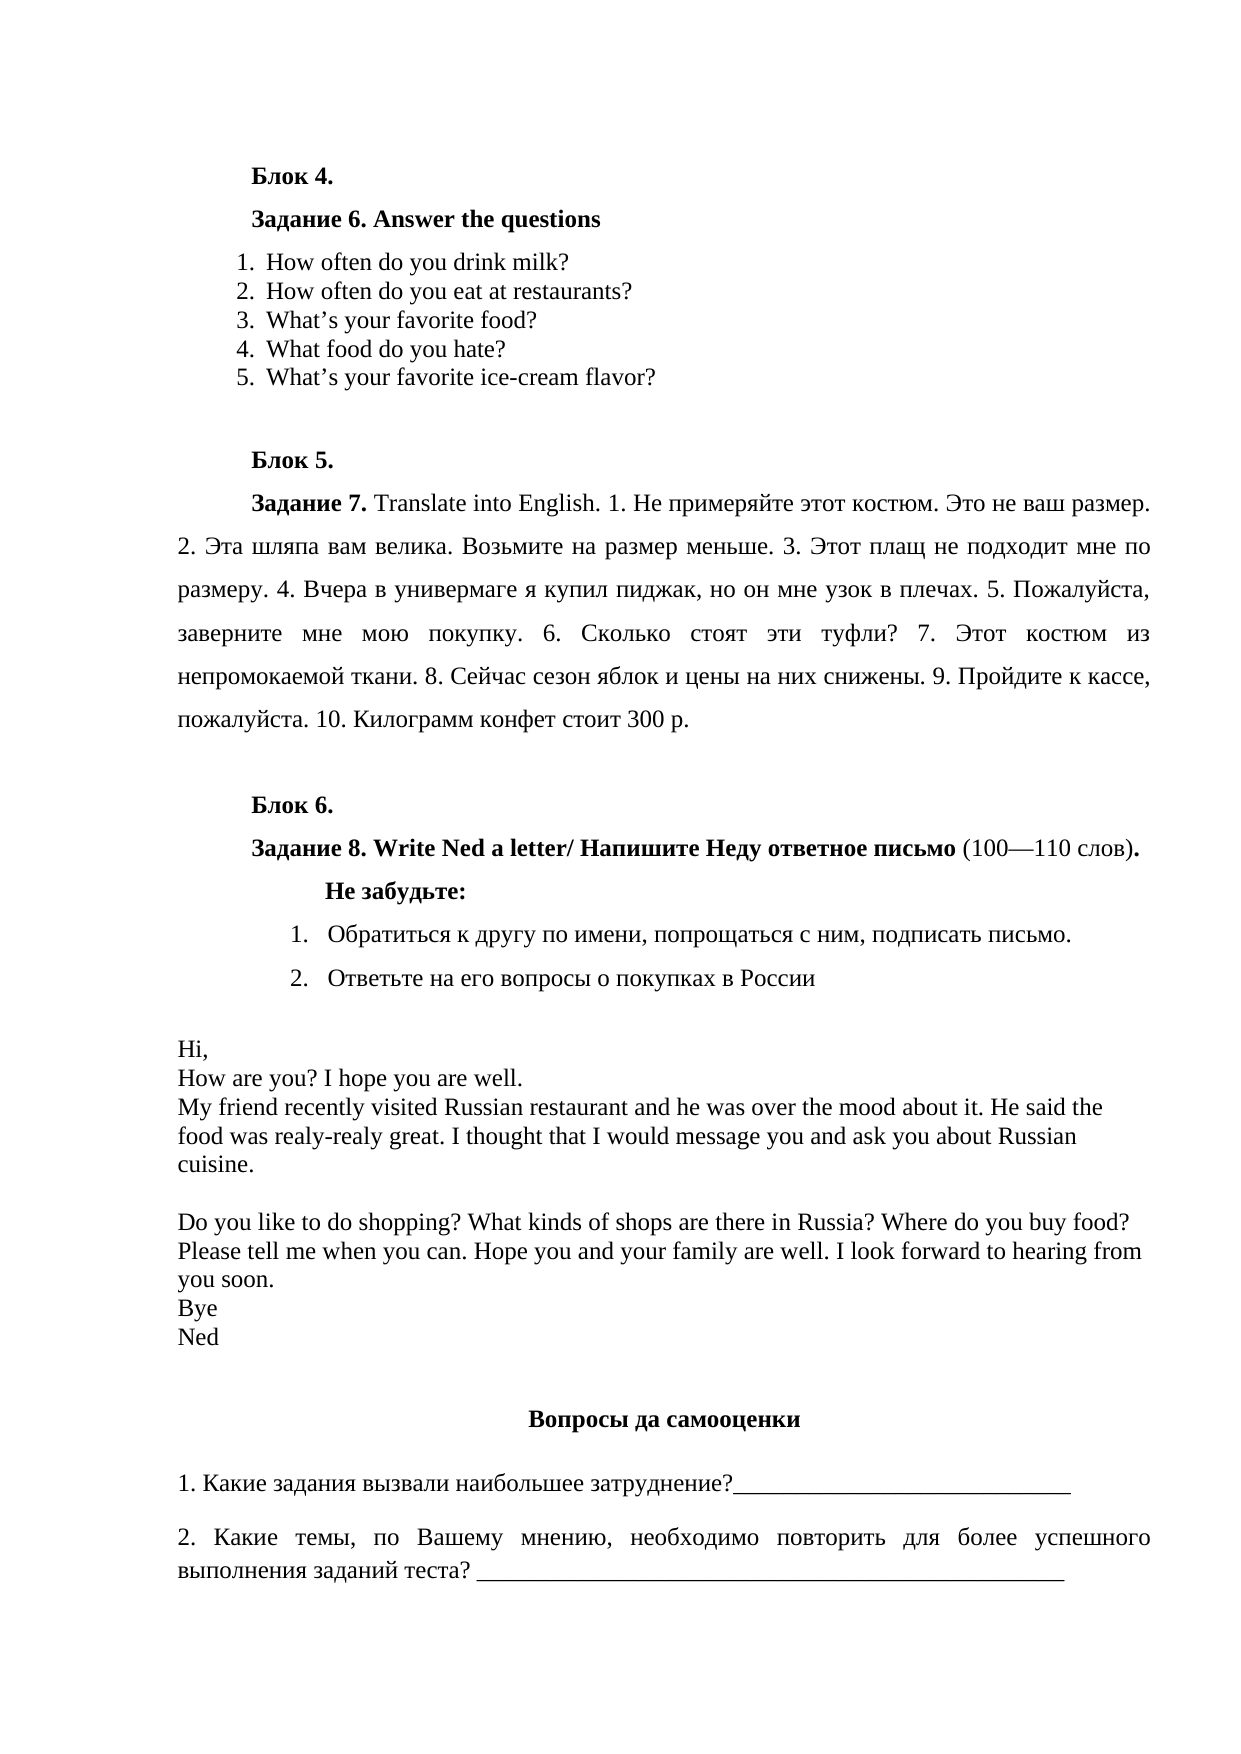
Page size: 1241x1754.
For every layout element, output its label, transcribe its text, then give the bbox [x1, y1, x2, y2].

list Задание 6. Answer the questions [177, 204, 1152, 233]
text 2. Какие темы, по Вашему мнению, необходимо повторить для более успешного выполнения заданий теста? _______________________________________________ [177, 1522, 1152, 1584]
list What food do you hate? [236, 334, 1152, 362]
text Вопросы да самооценки [177, 1404, 1152, 1433]
list What’s your favorite food? [236, 305, 1152, 334]
list Задание 8. Write Ned a letter/ Напишите Неду ответное письмо (100—110 слов). [177, 833, 1152, 862]
text My friend recently visited Russian restaurant and he was over the mood about it. He said the food was realy-realy great. I thought that I would message you and ask you about Russian cuisine. [177, 1092, 1152, 1178]
text Ned [177, 1322, 1152, 1351]
list Блок 6. [251, 790, 1152, 819]
text Hi, [177, 1034, 1152, 1063]
list Задание 7. Translate into English. 1. Не примеряйте этот костюм. Это не ваш размер. 2. Эта шляпа вам велика. Возьмите на размер меньше. 3. Этот плащ не подходит мне по размеру. 4. Вчера в универмаге я купил пиджак, но он мне узок в плечах. 5. Пожалуйста, заверните мне мою покупку. 6. Сколько стоят эти туфли? 7. Этот костюм из непромокаемой ткани. 8. Сейчас сезон яблок и цены на них снижены. 9. Пройдите к кассе, пожалуйста. 10. Килограмм конфет стоит 300 р. [177, 488, 1152, 733]
list Обратиться к другу по имени, попрощаться с ним, подписать письмо. [290, 919, 1152, 948]
list Ответьте на его вопросы о покупках в России [290, 963, 1152, 991]
text Bye [177, 1293, 1152, 1322]
list Блок 4. [177, 161, 1152, 190]
list Блок 5. [177, 445, 1152, 474]
text How are you? I hope you are well. [177, 1063, 1152, 1092]
list How often do you drink milk? [236, 247, 1152, 276]
list How often do you eat at restaurants? [236, 276, 1152, 305]
text Do you like to do shopping? What kinds of shops are there in Russia? Where do you buy food? [177, 1207, 1152, 1236]
text 1. Какие задания вызвали наибольшее затруднение?___________________________ [177, 1468, 1152, 1497]
text Не забудьте: [251, 876, 1152, 905]
text Please tell me when you can. Hope you and your family are well. I look forward to hearing from you soon. [177, 1236, 1152, 1293]
list What’s your favorite ice-cream flavor? [236, 362, 1152, 391]
